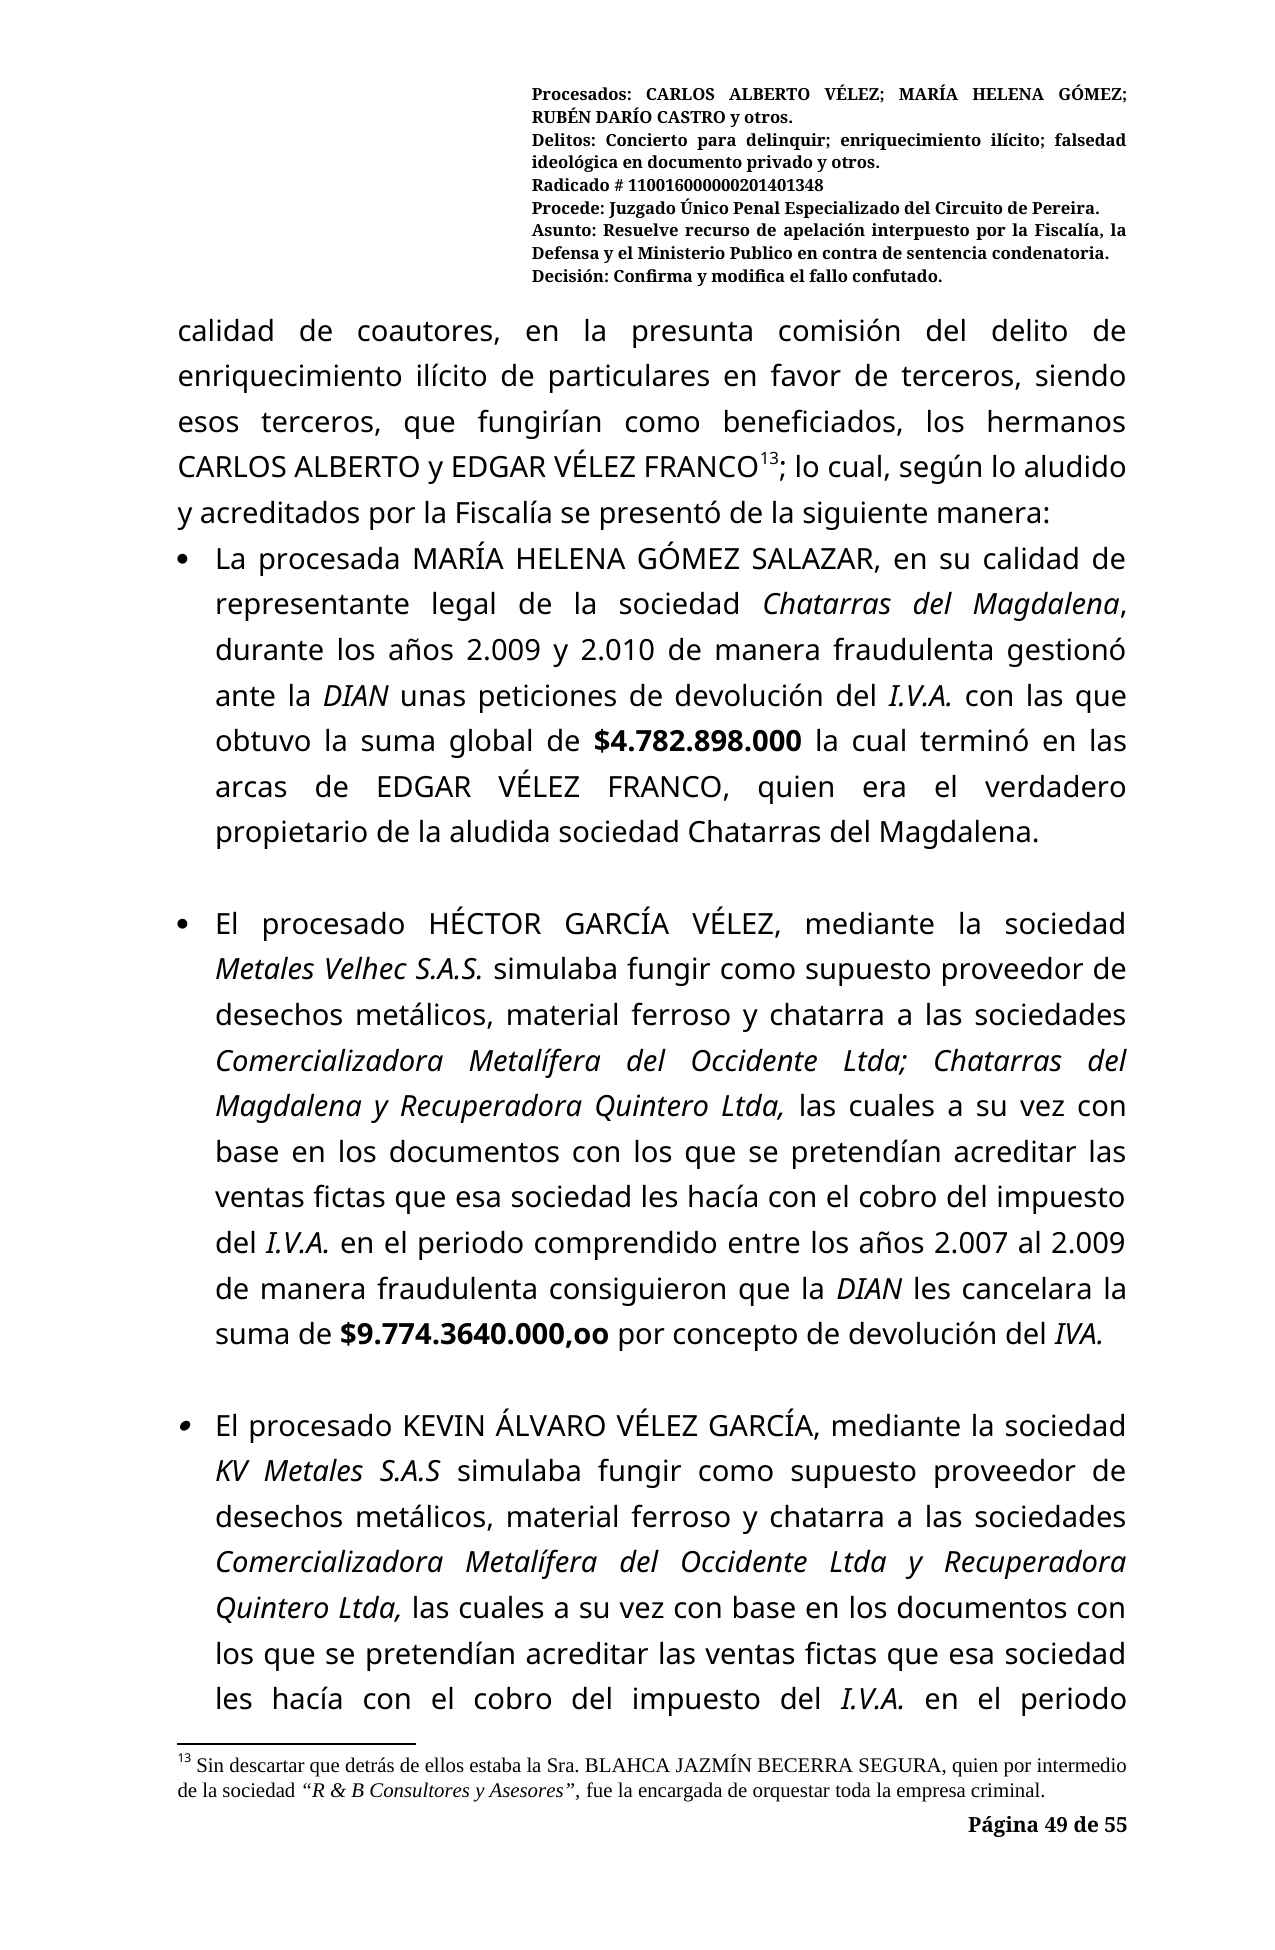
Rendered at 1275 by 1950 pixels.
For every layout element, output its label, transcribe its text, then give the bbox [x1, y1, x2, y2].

list La procesada MARÍA HELENA GÓMEZ SALAZAR, en su calidad de representante legal de la sociedad Chatarras del Magdalena, durante los años 2.009 y 2.010 de manera fraudulenta gestionó ante la DIAN unas peticiones de devolución del I.V.A. con las que obtuvo la suma global de $4.782.898.000 la cual terminó en las arcas de EDGAR VÉLEZ FRANCO, quien era el verdadero propietario de la aludida sociedad Chatarras del Magdalena. [177, 538, 1127, 851]
list El procesado HÉCTOR GARCÍA VÉLEZ, mediante la sociedad Metales Velhec S.A.S. simulaba fungir como supuesto proveedor de desechos metálicos, material ferroso y chatarra a las sociedades Comercializadora Metalífera del Occidente Ltda; Chatarras del Magdalena y Recuperadora Quintero Ltda, las cuales a su vez con base en los documentos con los que se pretendían acreditar las ventas fictas que esa sociedad les hacía con el cobro del impuesto del I.V.A. en el periodo comprendido entre los años 2.007 al 2.009 de manera fraudulenta consiguieron que la DIAN les cancelara la suma de $9.774.3640.000,oo por concepto de devolución del IVA. [177, 903, 1127, 1353]
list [177, 1405, 1127, 1718]
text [177, 310, 1127, 532]
